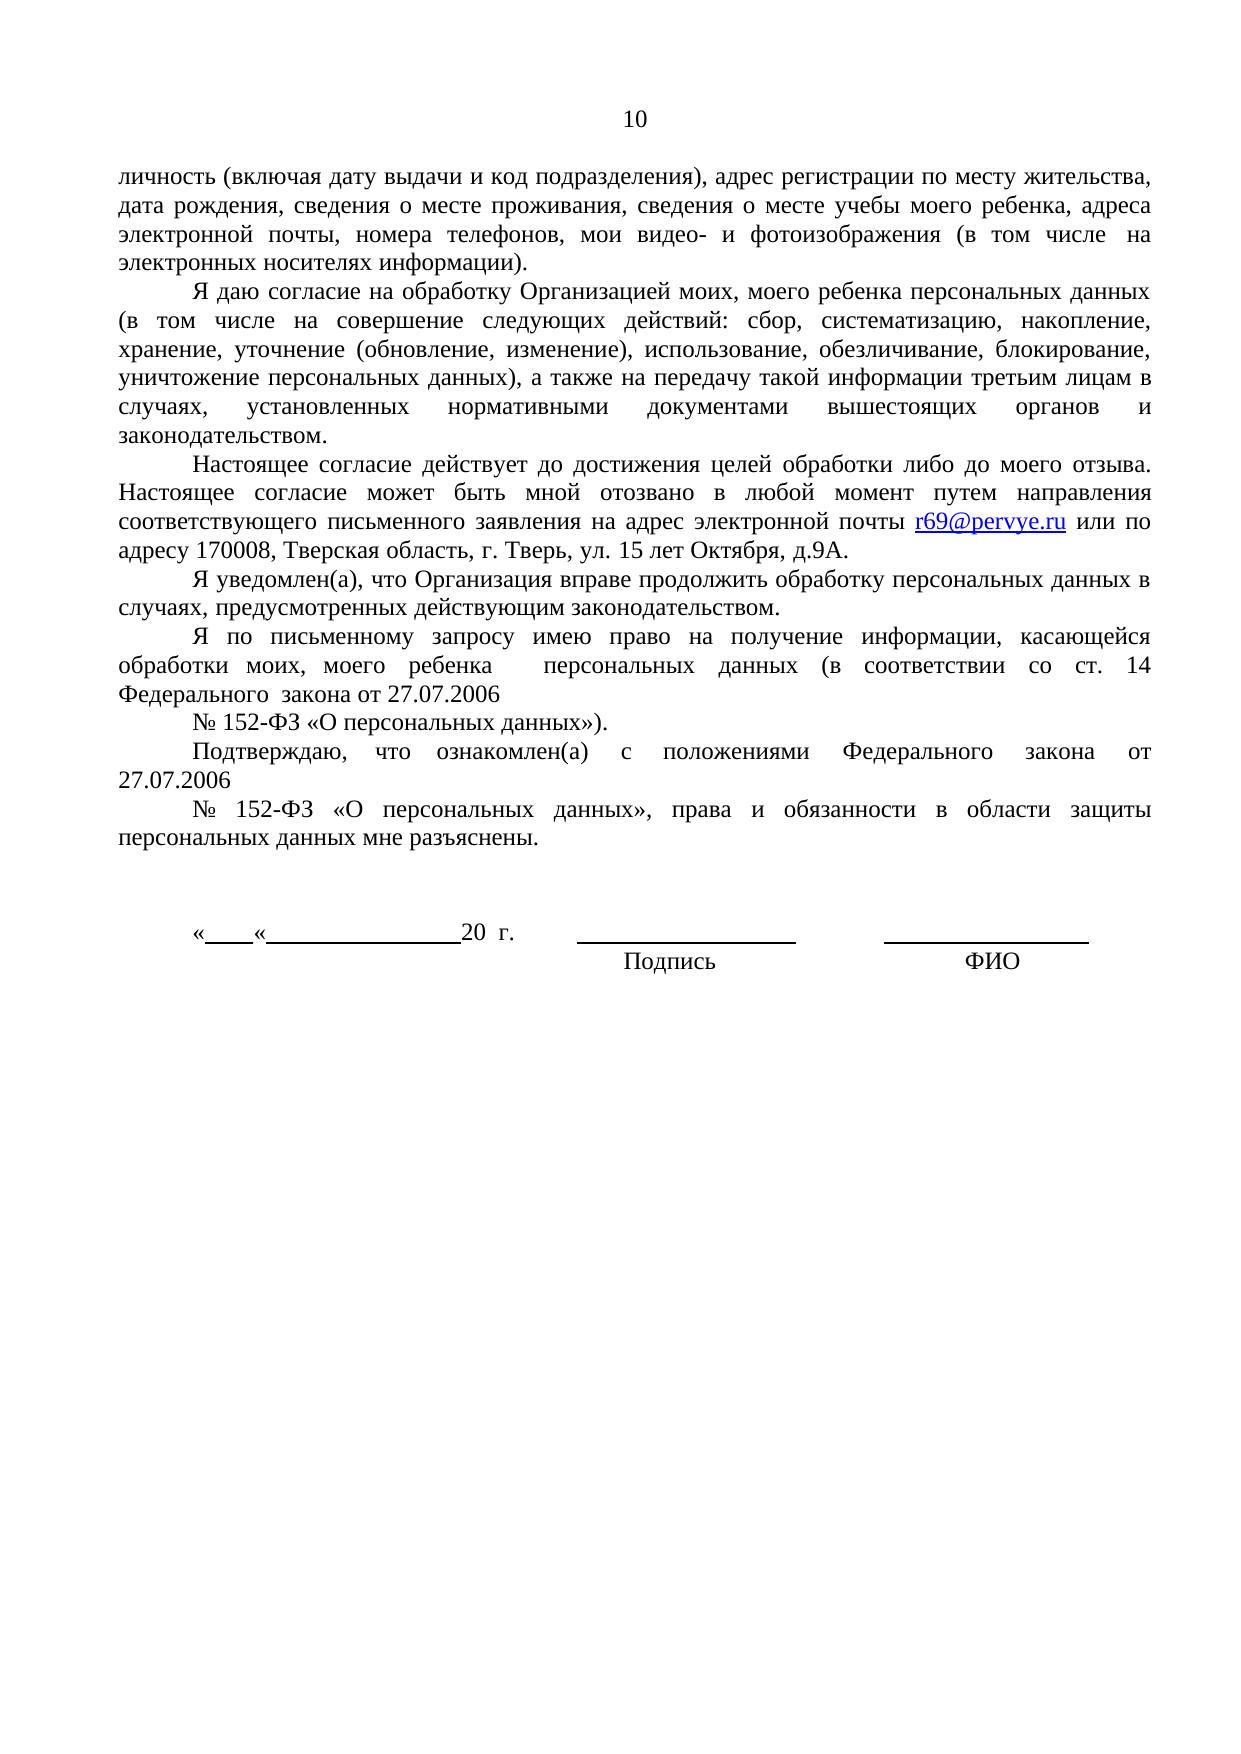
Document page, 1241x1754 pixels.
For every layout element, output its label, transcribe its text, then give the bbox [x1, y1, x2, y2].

text Я даю согласие на обработку Организацией моих, моего ребенка персональных данных (в том числе на совершение следующих действий: сбор, систематизацию, накопление, хранение, уточнение (обновление, изменение), использование, обезличивание, блокирование, уничтожение персональных данных), а также на передачу такой информации третьим лицам в случаях, установленных нормативными документами вышестоящих органов и законодательством. [118, 276, 1152, 449]
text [118, 161, 1152, 276]
text Я уведомлен(а), что Организация вправе продолжить обработку персональных данных в случаях, предусмотренных действующим законодательством. [118, 564, 1152, 621]
text Подпись ФИО [118, 946, 1152, 975]
text № 152-ФЗ «О персональных данных», права и обязанности в области защиты персональных данных мне разъяснены. [118, 794, 1152, 851]
text Я по письменному запросу имею право на получение информации, касающейся обработки моих, моего ребенка персональных данных (в соответствии со ст. 14 Федерального закона от 27.07.2006 [118, 621, 1152, 707]
text « « 20 г. [118, 917, 1152, 946]
text № 152-ФЗ «О персональных данных»). [118, 707, 1152, 736]
text Подтверждаю, что ознакомлен(а) с положениями Федерального закона от 27.07.2006 [118, 736, 1152, 794]
text Настоящее согласие действует до достижения целей обработки либо до моего отзыва. Настоящее согласие может быть мной отозвано в любой момент путем направления соответствующего письменного заявления на адрес электронной почты r69@pervye.ru или по адресу 170008, Тверская область, г. Тверь, ул. 15 лет Октября, д.9А. [118, 449, 1152, 564]
